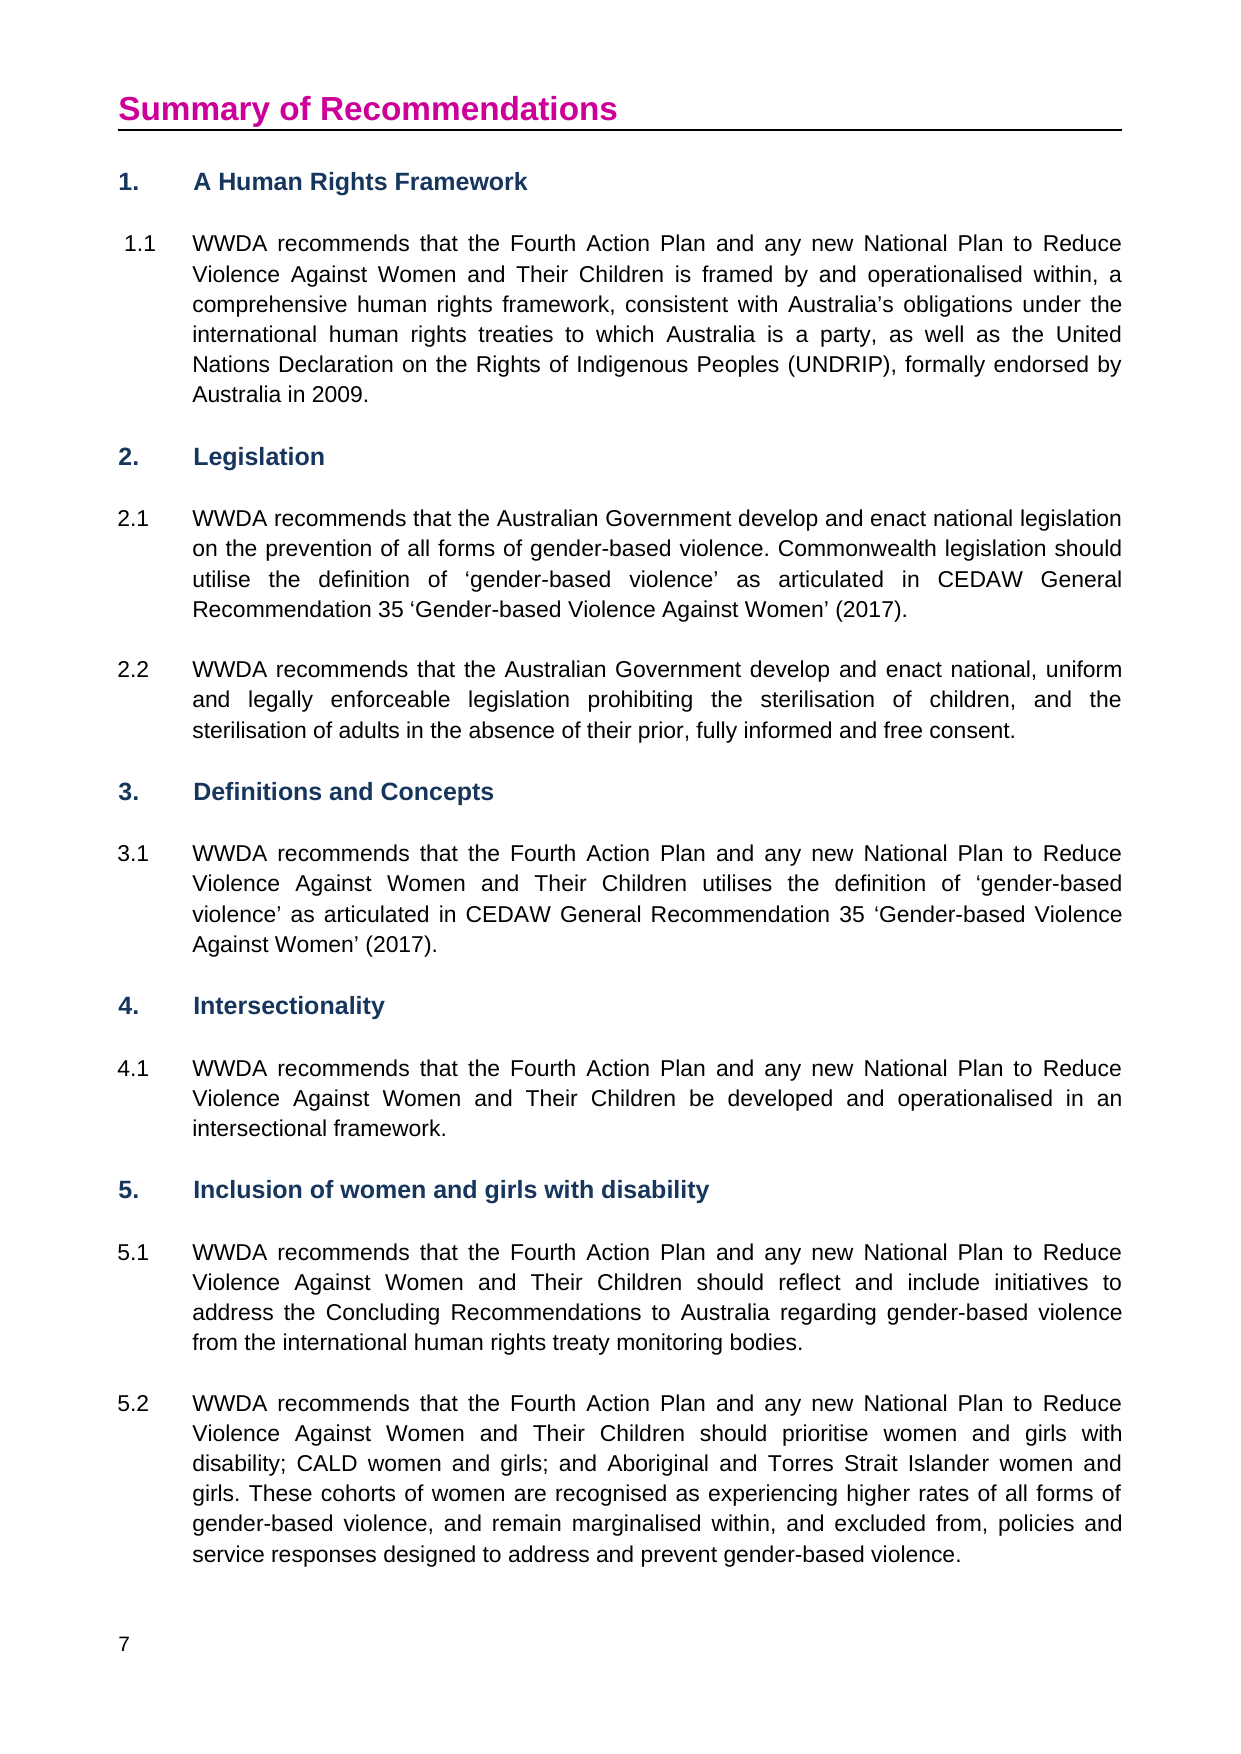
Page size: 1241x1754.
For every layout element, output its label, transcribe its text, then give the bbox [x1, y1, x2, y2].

subtitle Intersectionality [118, 991, 1123, 1020]
list WWDA recommends that the Fourth Action Plan and any new National Plan to Reduce Violence Against Women and Their Children should prioritise women and girls with disability; CALD women and girls; and Aboriginal and Torres Strait Islander women and girls. These cohorts of women are recognised as experiencing higher rates of all forms of gender-based violence, and remain marginalised within, and excluded from, policies and service responses designed to address and prevent gender-based violence. [117, 1389, 1123, 1567]
subtitle A Human Rights Framework [118, 167, 1123, 196]
subtitle Summary of Recommendations [118, 89, 1122, 129]
list WWDA recommends that the Fourth Action Plan and any new National Plan to Reduce Violence Against Women and Their Children be developed and operationalised in an intersectional framework. [117, 1054, 1123, 1141]
list WWDA recommends that the Australian Government develop and enact national, uniform and legally enforceable legislation prohibiting the sterilisation of children, and the sterilisation of adults in the absence of their prior, fully informed and free consent. [117, 656, 1123, 743]
list WWDA recommends that the Fourth Action Plan and any new National Plan to Reduce Violence Against Women and Their Children should reflect and include initiatives to address the Concluding Recommendations to Australia regarding gender-based violence from the international human rights treaty monitoring bodies. [117, 1238, 1123, 1356]
subtitle Inclusion of women and girls with disability [118, 1175, 1123, 1204]
list WWDA recommends that the Fourth Action Plan and any new National Plan to Reduce Violence Against Women and Their Children utilises the definition of ‘gender-based violence’ as articulated in CEDAW General Recommendation 35 ‘Gender-based Violence Against Women’ (2017). [117, 840, 1123, 957]
list WWDA recommends that the Fourth Action Plan and any new National Plan to Reduce Violence Against Women and Their Children is framed by and operationalised within, a comprehensive human rights framework, consistent with Australia’s obligations under the international human rights treaties to which Australia is a party, as well as the United Nations Declaration on the Rights of Indigenous Peoples (UNDRIP), formally endorsed by Australia in 2009. [124, 230, 1123, 408]
list WWDA recommends that the Australian Government develop and enact national legislation on the prevention of all forms of gender-based violence. Commonwealth legislation should utilise the definition of ‘gender-based violence’ as articulated in CEDAW General Recommendation 35 ‘Gender-based Violence Against Women’ (2017). [117, 505, 1123, 622]
subtitle Legislation [118, 442, 1123, 471]
subtitle Definitions and Concepts [118, 777, 1123, 806]
